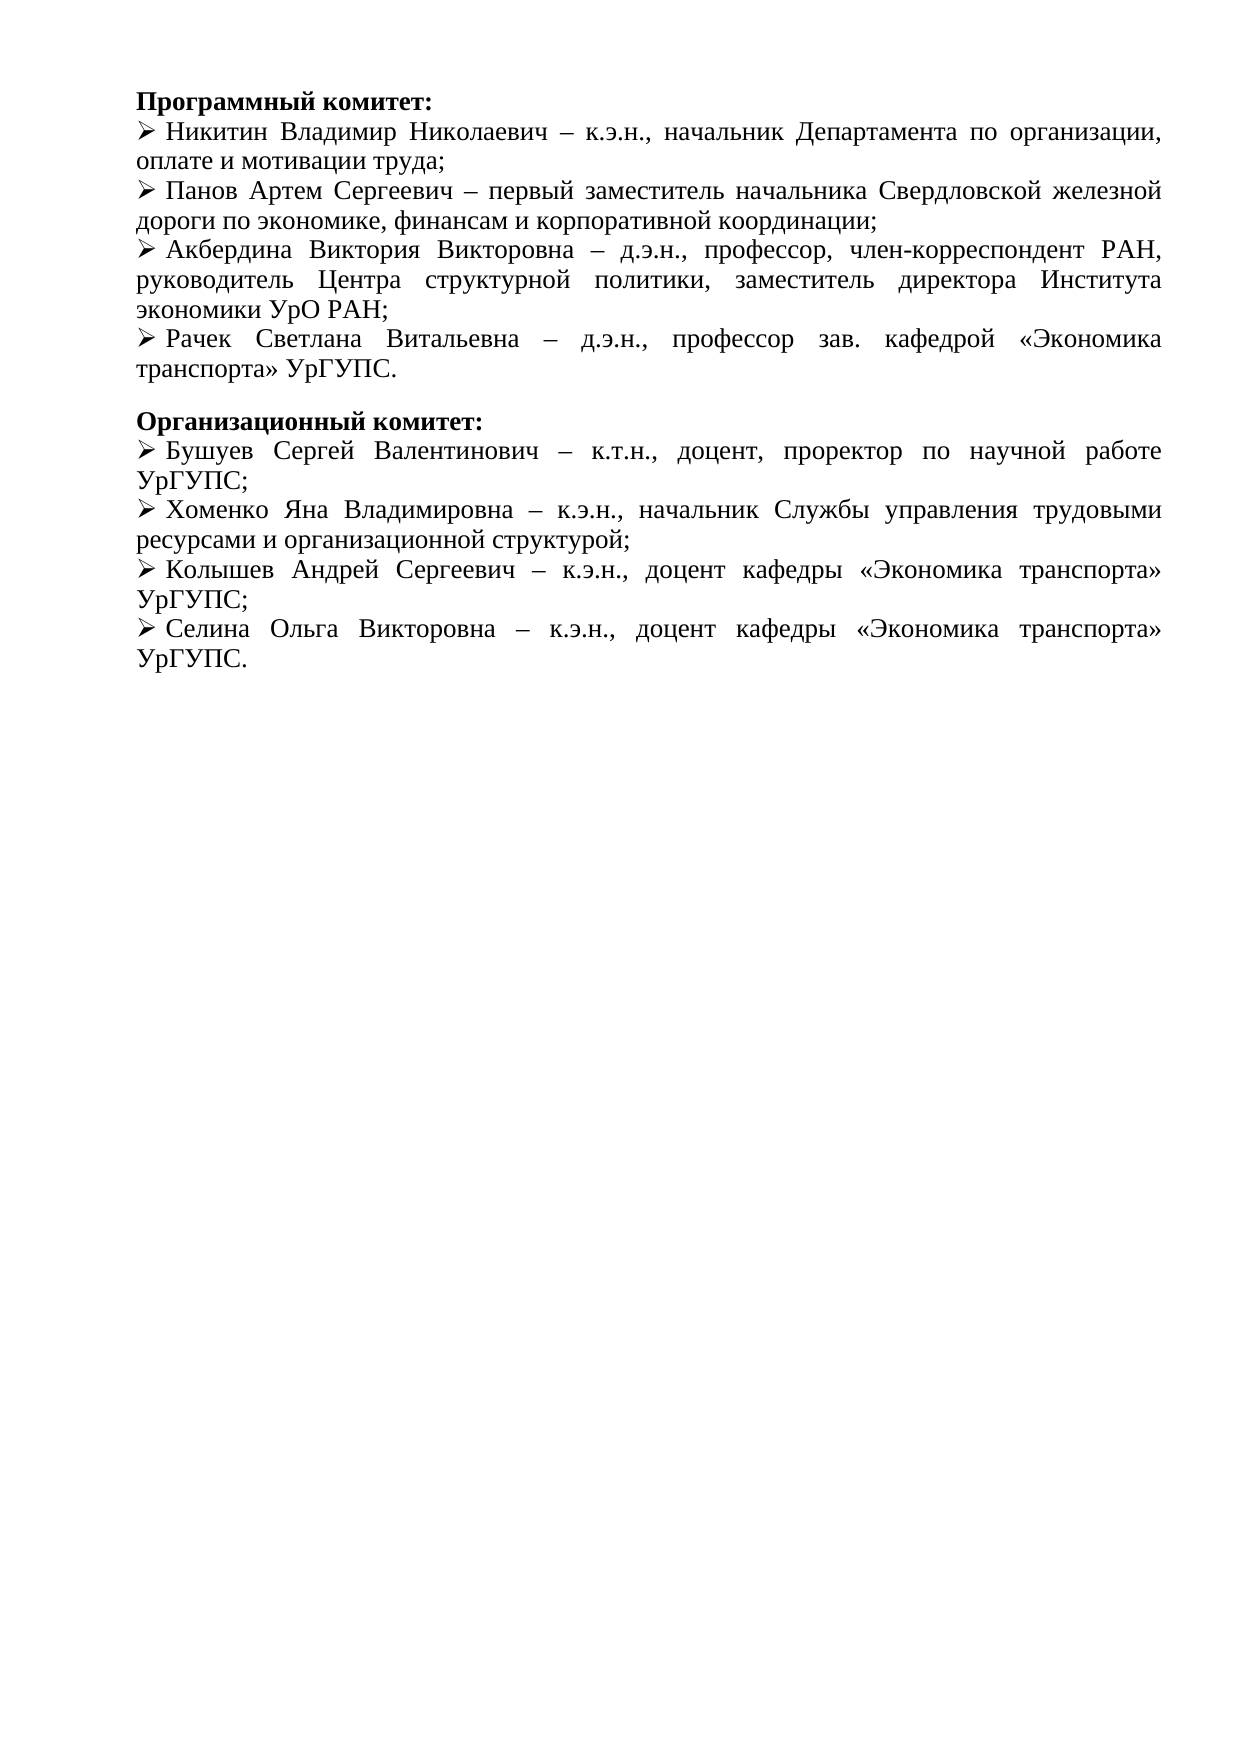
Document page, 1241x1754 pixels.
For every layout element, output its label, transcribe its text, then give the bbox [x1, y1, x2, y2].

list Рачек Светлана Витальевна – д.э.н., профессор зав. кафедрой «Экономика транспорта» УрГУПС. [136, 324, 1163, 383]
list Панов Артем Сергеевич – первый заместитель начальника Свердловской железной дороги по экономике, финансам и корпоративной координации; [136, 176, 1163, 235]
list Селина Ольга Викторовна – к.э.н., доцент кафедры «Экономика транспорта» УрГУПС. [136, 614, 1163, 673]
list Бушуев Сергей Валентинович – к.т.н., доцент, проректор по научной работе УрГУПС; [136, 436, 1163, 495]
list Акбердина Виктория Викторовна – д.э.н., профессор, член-корреспондент РАН, руководитель Центра структурной политики, заместитель директора Института экономики УрО РАН; [136, 235, 1163, 324]
list Колышев Андрей Сергеевич – к.э.н., доцент кафедры «Экономика транспорта» УрГУПС; [136, 554, 1163, 614]
list Никитин Владимир Николаевич – к.э.н., начальник Департамента по организации, оплате и мотивации труда; [136, 116, 1163, 176]
list Хоменко Яна Владимировна – к.э.н., начальник Службы управления трудовыми ресурсами и организационной структурой; [136, 495, 1163, 554]
text Программный комитет: [136, 87, 1163, 116]
text Организационный комитет: [136, 406, 1163, 436]
